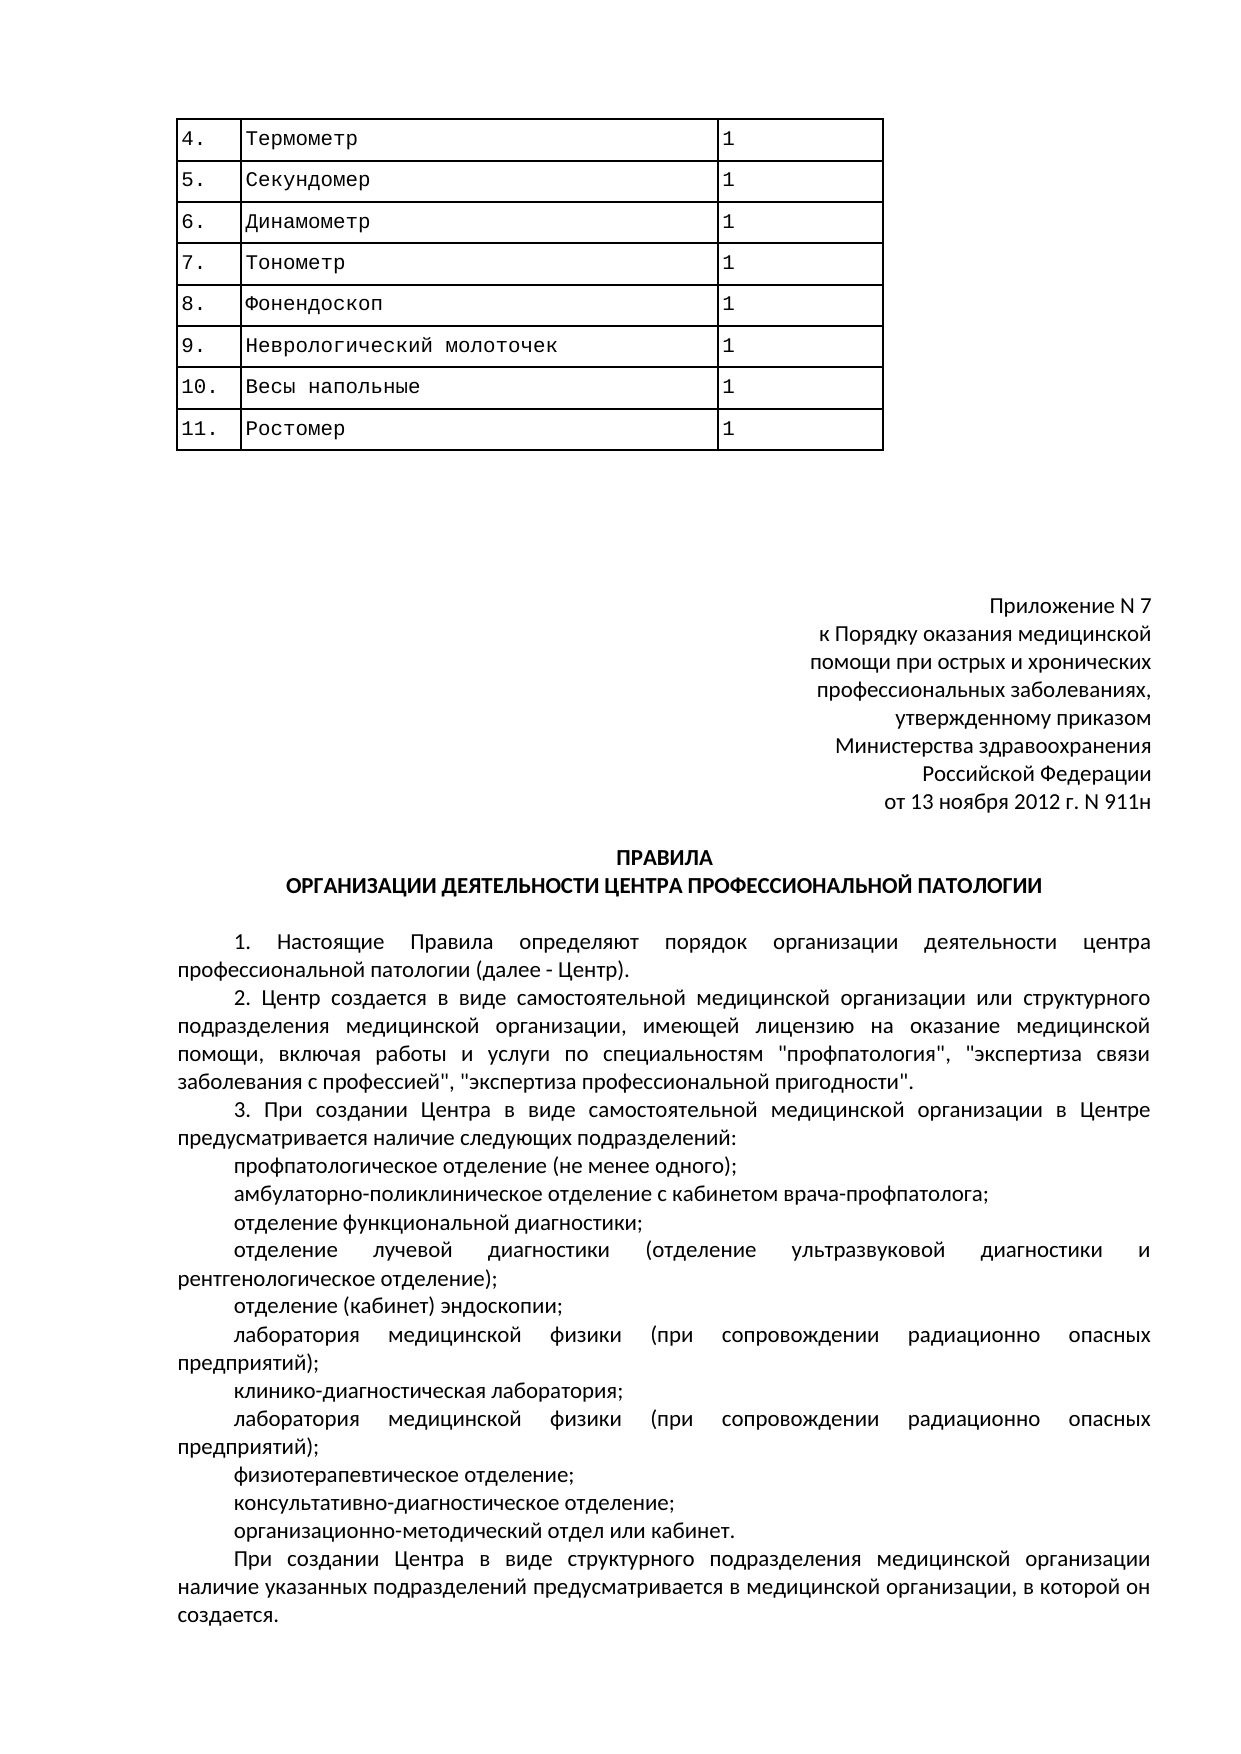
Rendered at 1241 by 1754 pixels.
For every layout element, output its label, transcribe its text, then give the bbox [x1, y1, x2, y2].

table_cell 1 [719, 286, 882, 325]
text лаборатория медицинской физики (при сопровождении радиационно опасных предприятий); [177, 1320, 1152, 1376]
title ОРГАНИЗАЦИИ ДЕЯТЕЛЬНОСТИ ЦЕНТРА ПРОФЕССИОНАЛЬНОЙ ПАТОЛОГИИ [177, 871, 1152, 899]
text лаборатория медицинской физики (при сопровождении радиационно опасных предприятий); [177, 1404, 1152, 1460]
table_cell 4. [178, 120, 240, 159]
text к Порядку оказания медицинской [177, 619, 1152, 647]
text 1. Настоящие Правила определяют порядок организации деятельности центра профессиональной патологии (далее - Центр). [177, 927, 1152, 983]
text При создании Центра в виде структурного подразделения медицинской организации наличие указанных подразделений предусматривается в медицинской организации, в которой он создается. [177, 1544, 1152, 1628]
table_cell 1 [719, 410, 882, 449]
table_cell 8. [178, 286, 240, 325]
table_cell 9. [178, 327, 240, 366]
table_cell 1 [719, 244, 882, 283]
text отделение (кабинет) эндоскопии; [177, 1292, 1152, 1320]
text помощи при острых и хронических [177, 647, 1152, 675]
title ПРАВИЛА [177, 843, 1152, 871]
table_cell Тонометр [242, 244, 717, 283]
table_cell Секундомер [242, 162, 717, 201]
table_cell Неврологический молоточек [242, 327, 717, 366]
text организационно-методический отдел или кабинет. [177, 1516, 1152, 1544]
table_cell 7. [178, 244, 240, 283]
table_cell 10. [178, 368, 240, 408]
text амбулаторно-поликлиническое отделение с кабинетом врача-профпатолога; [177, 1179, 1152, 1208]
text профессиональных заболеваниях, [177, 675, 1152, 703]
table_cell 11. [178, 410, 240, 449]
table_cell 1 [719, 120, 882, 159]
text отделение лучевой диагностики (отделение ультразвуковой диагностики и рентгенологическое отделение); [177, 1236, 1152, 1292]
table_cell Весы напольные [242, 368, 717, 408]
text 2. Центр создается в виде самостоятельной медицинской организации или структурного подразделения медицинской организации, имеющей лицензию на оказание медицинской помощи, включая работы и услуги по специальностям "профпатология", "экспертиза связи заболевания с профессией", "экспертиза профессиональной пригодности". [177, 983, 1152, 1096]
table_cell Фонендоскоп [242, 286, 717, 325]
table_cell Динамометр [242, 203, 717, 242]
text физиотерапевтическое отделение; [177, 1460, 1152, 1488]
text консультативно-диагностическое отделение; [177, 1488, 1152, 1516]
table_cell 6. [178, 203, 240, 242]
table_cell 1 [719, 327, 882, 366]
table_cell Термометр [242, 120, 717, 159]
text Министерства здравоохранения [177, 731, 1152, 759]
text утвержденному приказом [177, 703, 1152, 731]
text клинико-диагностическая лаборатория; [177, 1376, 1152, 1404]
table_cell 1 [719, 368, 882, 408]
table_cell Ростомер [242, 410, 717, 449]
text от 13 ноября 2012 г. N 911н [177, 787, 1152, 815]
table_cell 1 [719, 203, 882, 242]
text профпатологическое отделение (не менее одного); [177, 1152, 1152, 1179]
table_cell 5. [178, 162, 240, 201]
text Приложение N 7 [177, 591, 1152, 619]
table_cell 1 [719, 162, 882, 201]
text Российской Федерации [177, 759, 1152, 787]
text 3. При создании Центра в виде самостоятельной медицинской организации в Центре предусматривается наличие следующих подразделений: [177, 1096, 1152, 1152]
text отделение функциональной диагностики; [177, 1208, 1152, 1236]
